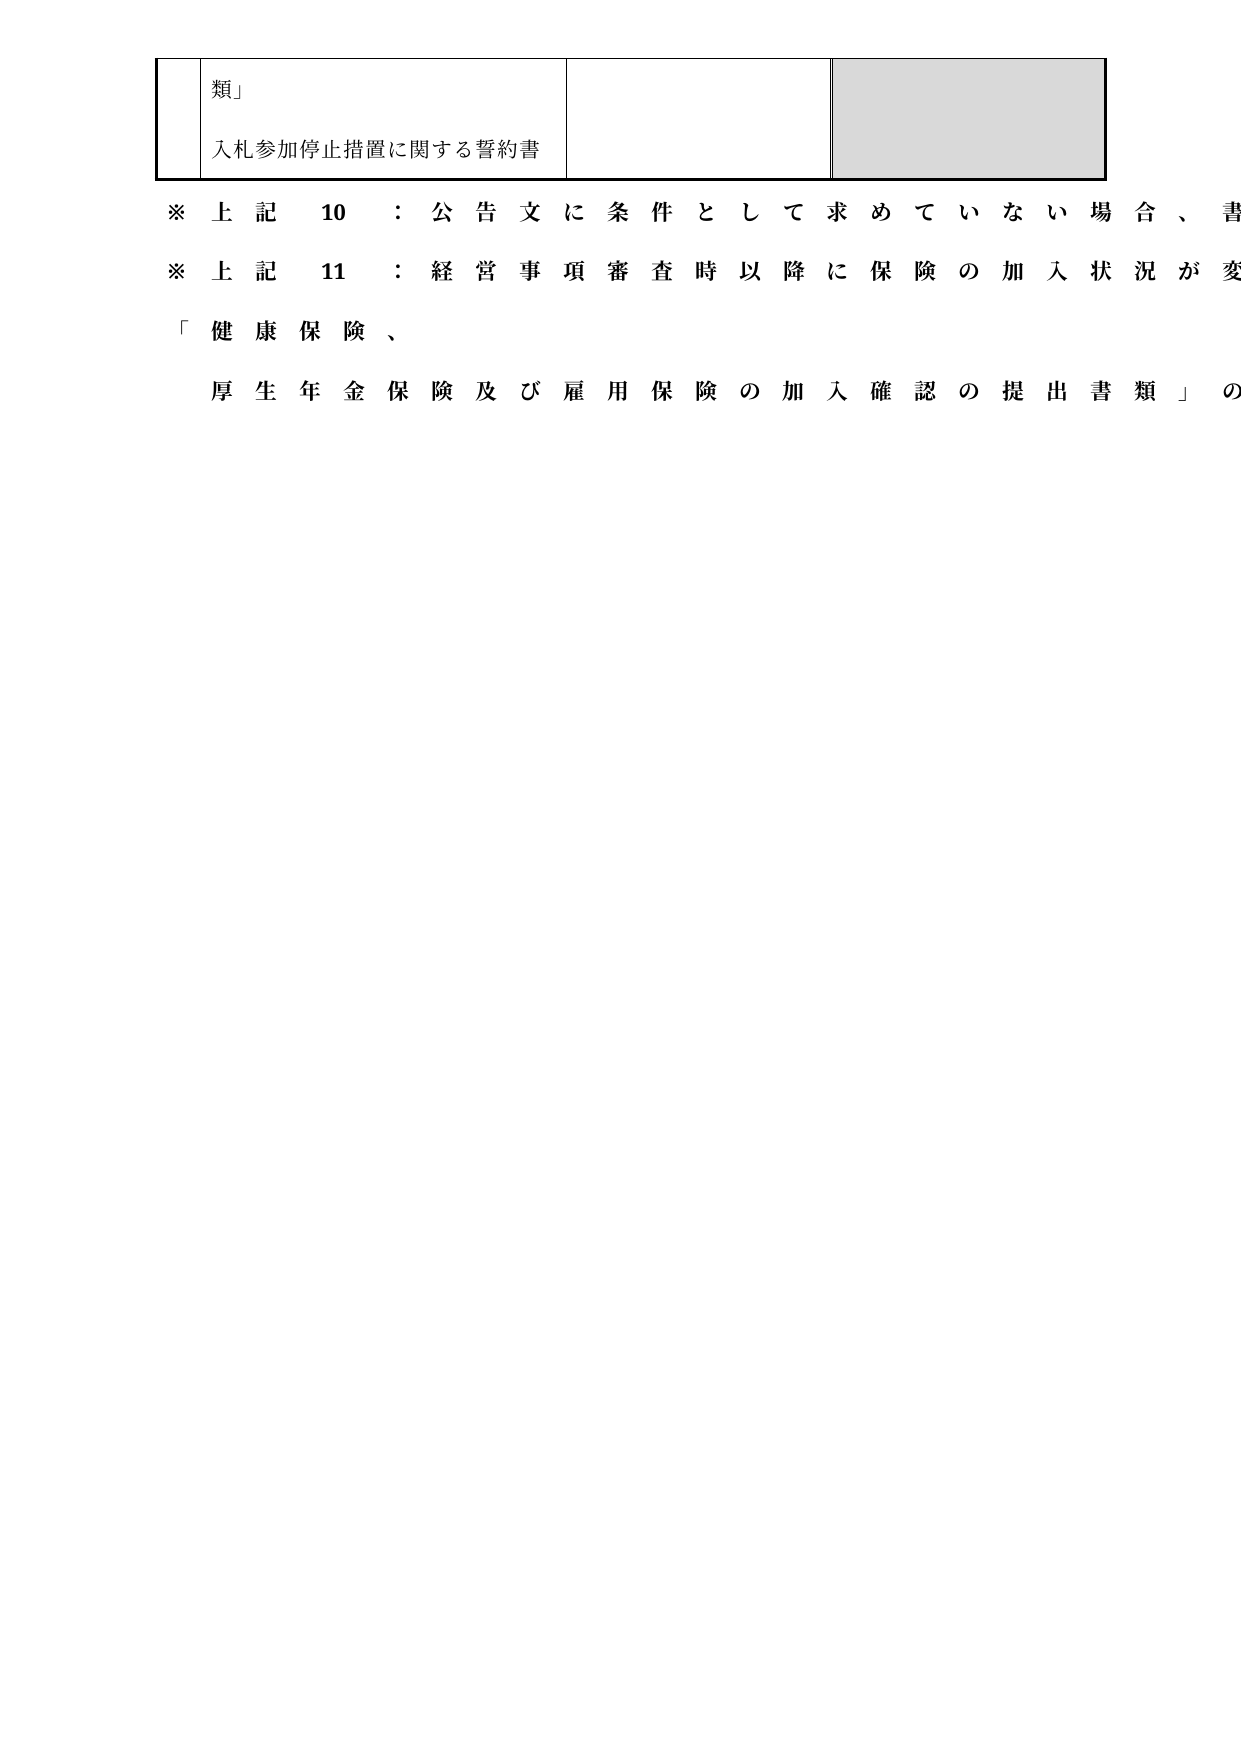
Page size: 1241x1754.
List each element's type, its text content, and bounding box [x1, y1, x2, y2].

table_cell [567, 59, 830, 178]
table_cell [833, 59, 1104, 178]
text ※上記10：公告文に条件として求めていない場合、書類の提出は不要。 [167, 181, 1091, 241]
table_cell 14 [158, 59, 200, 178]
text 厚生年金保険及び雇用保険の加入確認の提出書類」の該当する状況の書類を提出すること。 [167, 360, 1091, 419]
text ※上記11：経営事項審査時以降に保険の加入状況が変わっている場合は、別紙「健康保険、 [167, 241, 1091, 360]
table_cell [201, 59, 566, 178]
